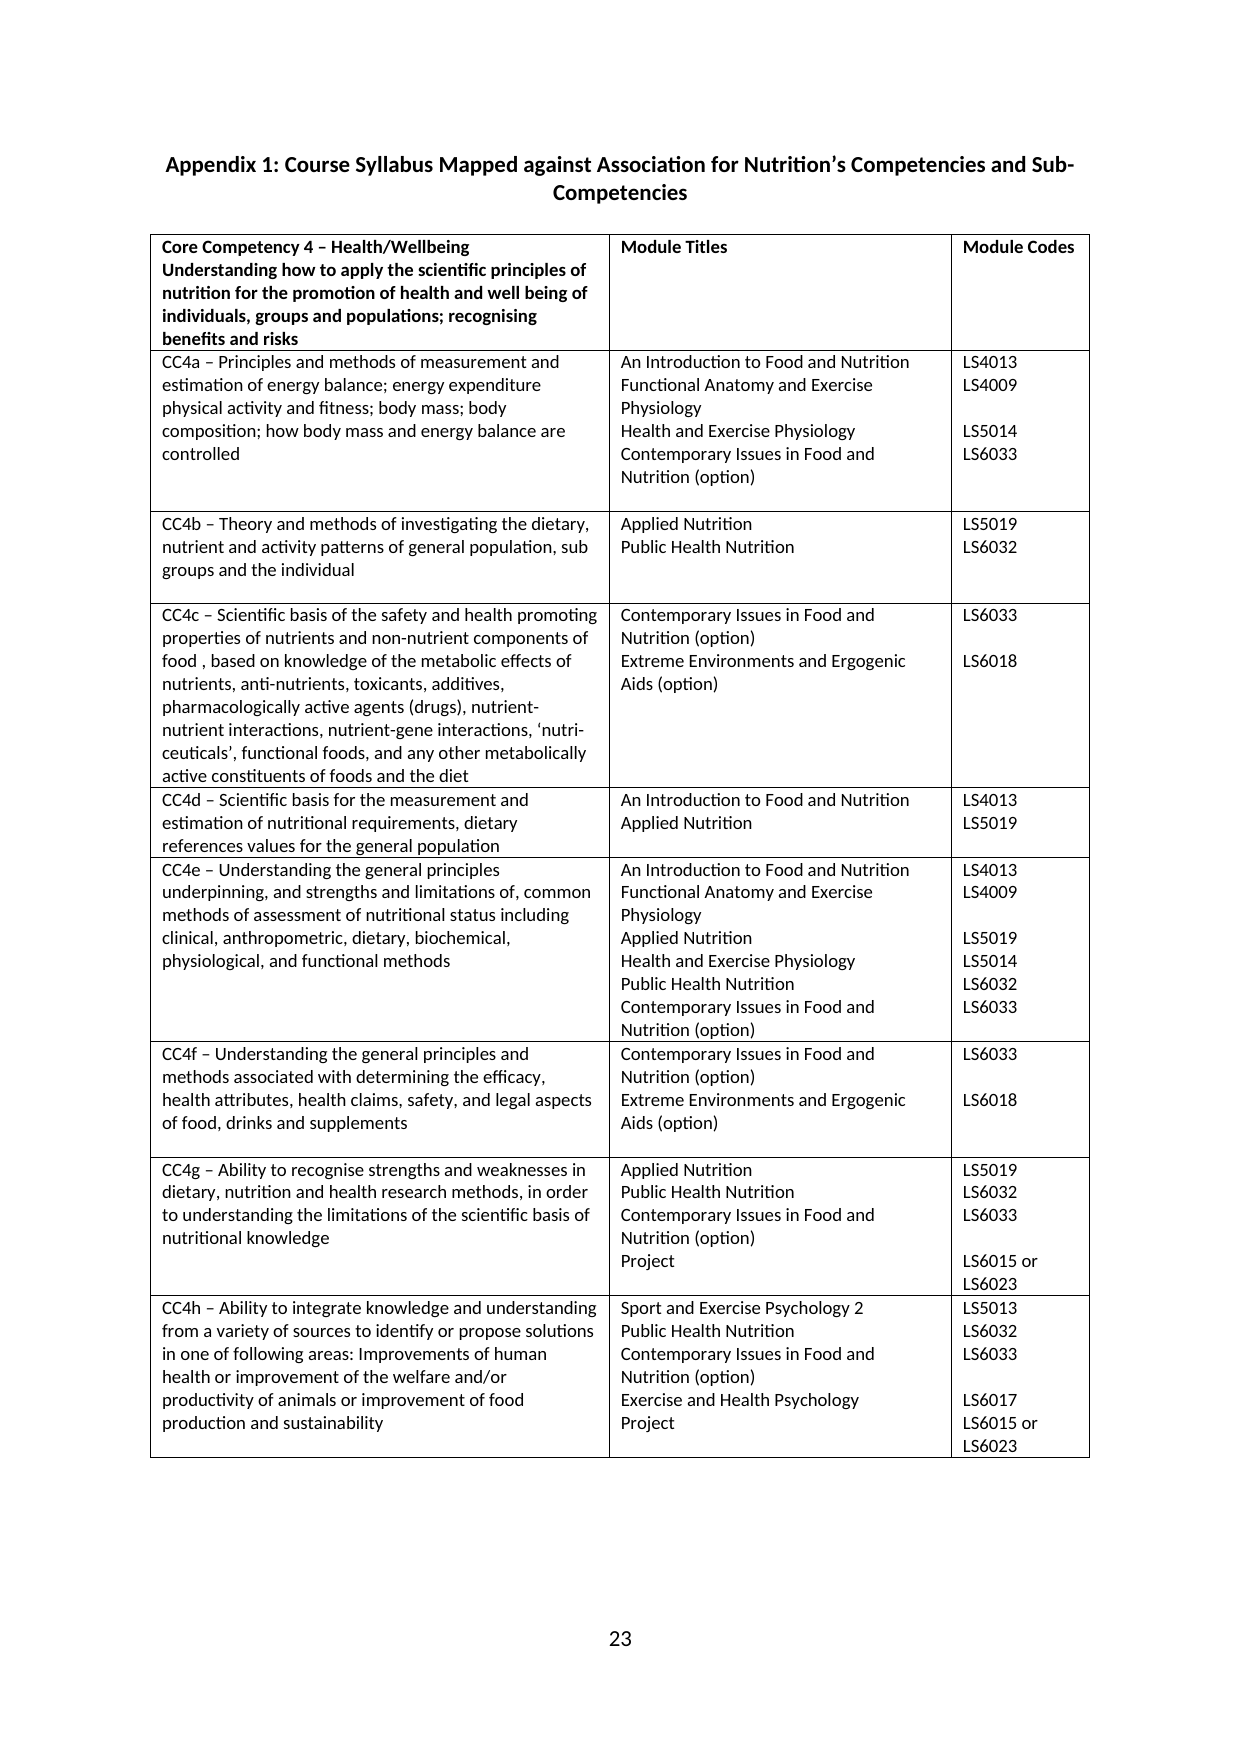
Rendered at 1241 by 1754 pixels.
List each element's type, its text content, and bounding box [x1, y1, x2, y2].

table_cell LS4013 LS4009 LS5019 LS5014 LS6032 LS6033 [952, 858, 1089, 1041]
table_cell CC4c – Scientific basis of the safety and health promoting properties of nutrients and non-nutrient components of food , based on knowledge of the metabolic effects of nutrients, anti-nutrients, toxicants, additives, pharmacologically active agents (drugs), nutrient-nutrient interactions, nutrient-gene interactions, ‘nutri-ceuticals’, functional foods, and any other metabolically active constituents of foods and the diet [151, 604, 609, 787]
table_cell Applied Nutrition Public Health Nutrition [610, 512, 951, 602]
table_cell CC4g – Ability to recognise strengths and weaknesses in dietary, nutrition and health research methods, in order to understanding the limitations of the scientific basis of nutritional knowledge [151, 1158, 609, 1295]
table_cell CC4d – Scientific basis for the measurement and estimation of nutritional requirements, dietary references values for the general population [151, 788, 609, 857]
table_cell An Introduction to Food and Nutrition Functional Anatomy and Exercise Physiology Health and Exercise Physiology Contemporary Issues in Food and Nutrition (option) [610, 351, 951, 511]
text Appendix 1: Course Syllabus Mapped against Association for Nutrition’s Competencies and Sub-Competencies [150, 150, 1090, 206]
table_cell LS6033 LS6018 [952, 1042, 1089, 1157]
table_cell LS4013 LS4009 LS5014 LS6033 [952, 351, 1089, 511]
table_cell Contemporary Issues in Food and Nutrition (option) Extreme Environments and Ergogenic Aids (option) [610, 1042, 951, 1157]
table_cell CC4f – Understanding the general principles and methods associated with determining the efficacy, health attributes, health claims, safety, and legal aspects of food, drinks and supplements [151, 1042, 609, 1157]
table_header Core Competency 4 – Health/Wellbeing Understanding how to apply the scientific principles of nutrition for the promotion of health and well being of individuals, groups and populations; recognising benefits and risks [151, 235, 609, 350]
table_cell An Introduction to Food and Nutrition Functional Anatomy and Exercise Physiology Applied Nutrition Health and Exercise Physiology Public Health Nutrition Contemporary Issues in Food and Nutrition (option) [610, 858, 951, 1041]
table_cell CC4e – Understanding the general principles underpinning, and strengths and limitations of, common methods of assessment of nutritional status including clinical, anthropometric, dietary, biochemical, physiological, and functional methods [151, 858, 609, 1041]
table_header Module Codes [952, 235, 1089, 350]
table_cell Sport and Exercise Psychology 2 Public Health Nutrition Contemporary Issues in Food and Nutrition (option) Exercise and Health Psychology Project [610, 1296, 951, 1457]
table_header Module Titles [610, 235, 951, 350]
table_cell LS5019 LS6032 LS6033 LS6015 or LS6023 [952, 1158, 1089, 1295]
table_cell LS5019 LS6032 [952, 512, 1089, 602]
table_cell LS4013 LS5019 [952, 788, 1089, 857]
table_cell LS6033 LS6018 [952, 604, 1089, 787]
table_cell An Introduction to Food and Nutrition Applied Nutrition [610, 788, 951, 857]
table_cell CC4a – Principles and methods of measurement and estimation of energy balance; energy expenditure physical activity and fitness; body mass; body composition; how body mass and energy balance are controlled [151, 351, 609, 511]
table_cell Applied Nutrition Public Health Nutrition Contemporary Issues in Food and Nutrition (option) Project [610, 1158, 951, 1295]
table_cell CC4b – Theory and methods of investigating the dietary, nutrient and activity patterns of general population, sub groups and the individual [151, 512, 609, 602]
table_cell Contemporary Issues in Food and Nutrition (option) Extreme Environments and Ergogenic Aids (option) [610, 604, 951, 787]
table_cell CC4h – Ability to integrate knowledge and understanding from a variety of sources to identify or propose solutions in one of following areas: Improvements of human health or improvement of the welfare and/or productivity of animals or improvement of food production and sustainability [151, 1296, 609, 1457]
table_cell LS5013 LS6032 LS6033 LS6017 LS6015 or LS6023 [952, 1296, 1089, 1457]
